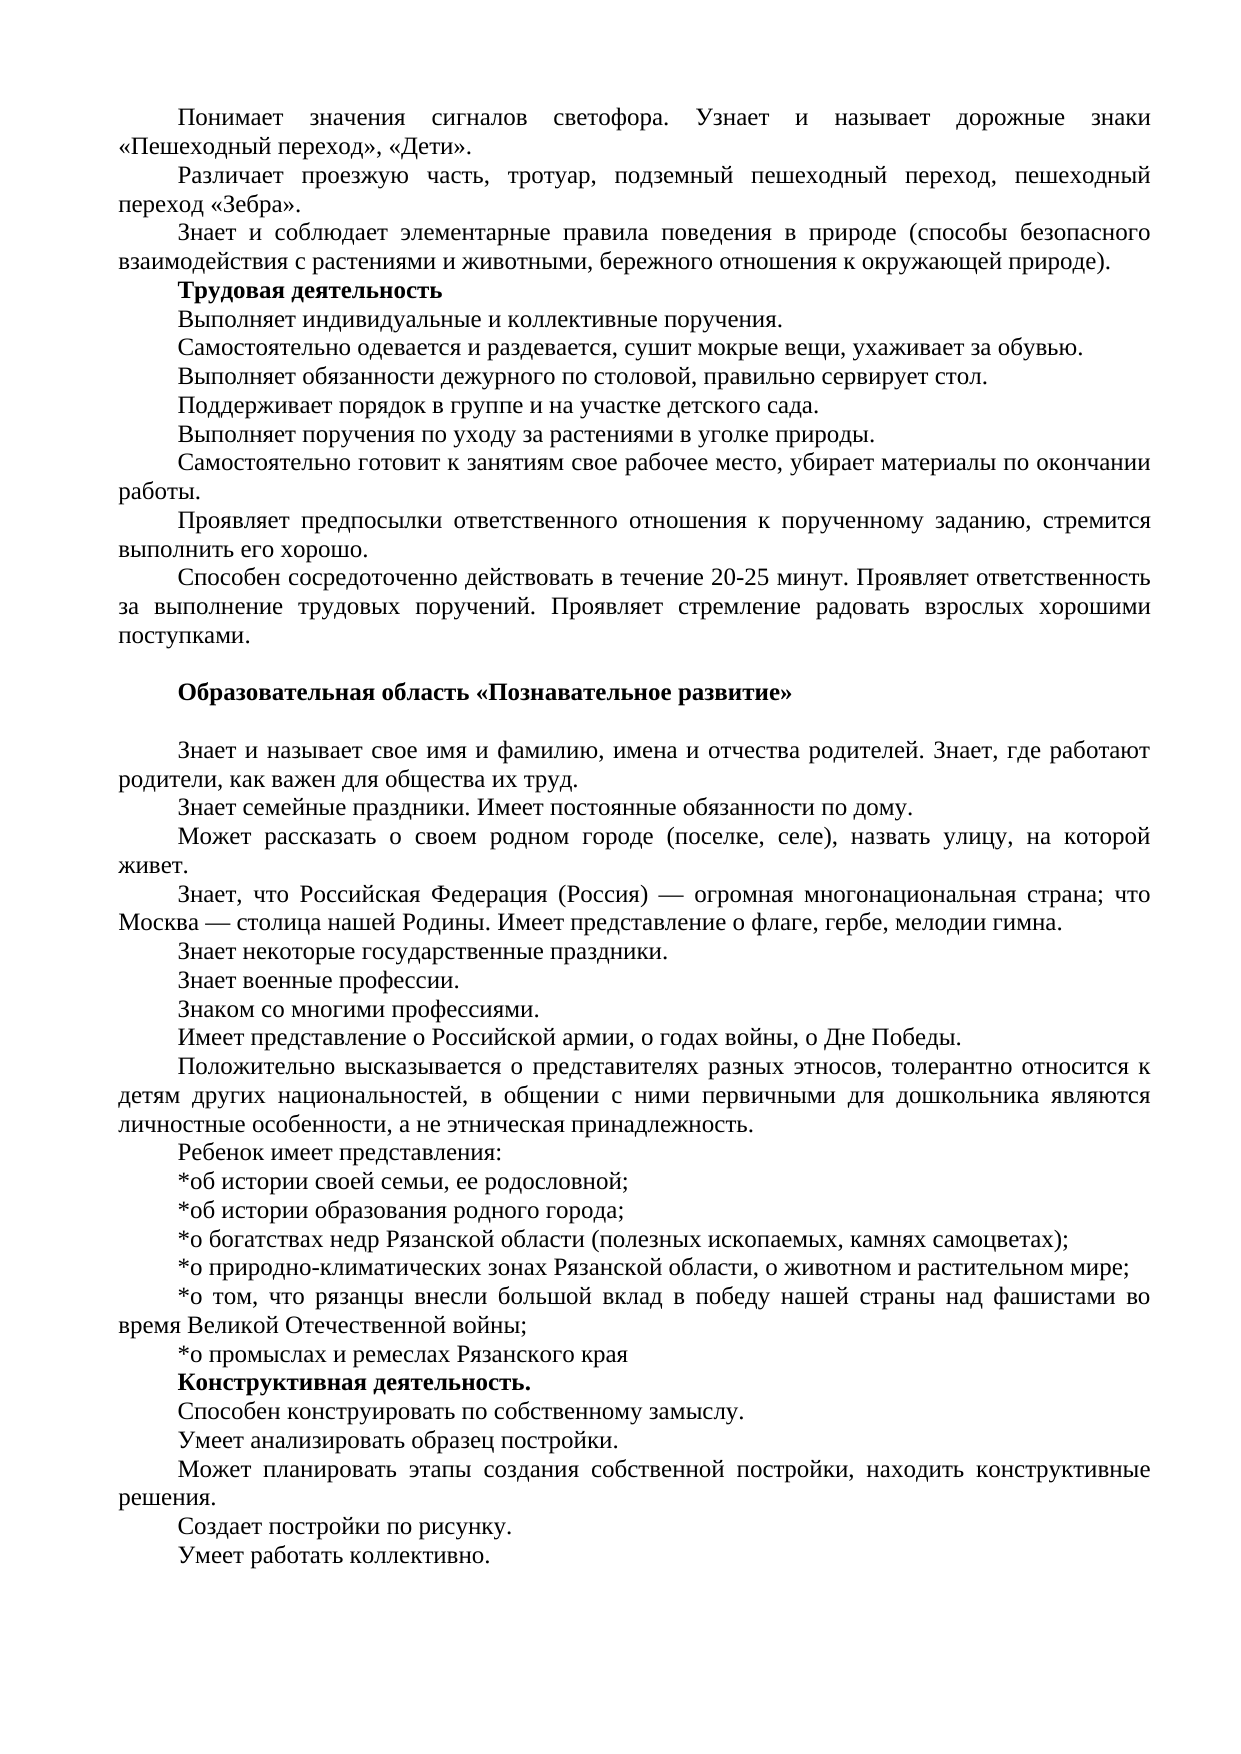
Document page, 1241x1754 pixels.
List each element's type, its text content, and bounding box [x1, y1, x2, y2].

text Может планировать этапы создания собственной постройки, находить конструктивные решения. [118, 1454, 1152, 1511]
text *о богатствах недр Рязанской области (полезных ископаемых, камнях самоцветах); [118, 1224, 1152, 1252]
text Самостоятельно готовит к занятиям свое рабочее место, убирает материалы по окончании работы. [118, 447, 1152, 505]
text Проявляет предпосылки ответственного отношения к порученному заданию, стремится выполнить его хорошо. [118, 505, 1152, 562]
text Выполняет поручения по уходу за растениями в уголке природы. [118, 419, 1152, 447]
text *о природно-климатических зонах Рязанской области, о животном и растительном мире; [118, 1252, 1152, 1281]
text Различает проезжую часть, тротуар, подземный пешеходный переход, пешеходный переход «Зебра». [118, 160, 1152, 217]
text Имеет представление о Российской армии, о годах войны, о Дне Победы. [118, 1022, 1152, 1051]
text Положительно высказывается о представителях разных этносов, толерантно относится к детям других национальностей, в общении с ними первичными для дошкольника являются личностные особенности, а не этническая принадлежность. [118, 1051, 1152, 1137]
text *об истории образования родного города; [118, 1195, 1152, 1224]
text Знаком со многими профессиями. [118, 994, 1152, 1022]
text Способен конструировать по собственному замыслу. [118, 1396, 1152, 1425]
text Знает семейные праздники. Имеет постоянные обязанности по дому. [118, 792, 1152, 821]
text Самостоятельно одевается и раздевается, сушит мокрые вещи, ухаживает за обувью. [118, 332, 1152, 361]
text Выполняет обязанности дежурного по столовой, правильно сервирует стол. [118, 361, 1152, 390]
text *о промыслах и ремеслах Рязанского края [118, 1339, 1152, 1367]
text Знает и соблюдает элементарные правила поведения в природе (способы безопасного взаимодействия с растениями и животными, бережного отношения к окружающей природе). [118, 217, 1152, 275]
text Знает военные профессии. [118, 965, 1152, 994]
text Ребенок имеет представления: [118, 1137, 1152, 1166]
text Образовательная область «Познавательное развитие» [118, 677, 1152, 706]
text Конструктивная деятельность. [118, 1367, 1152, 1396]
text Умеет работать коллективно. [118, 1540, 1152, 1569]
text Понимает значения сигналов светофора. Узнает и называет дорожные знаки «Пешеходный переход», «Дети». [118, 102, 1152, 160]
text Поддерживает порядок в группе и на участке детского сада. [118, 390, 1152, 419]
text Умеет анализировать образец постройки. [118, 1425, 1152, 1454]
text Знает, что Российская Федерация (Россия) — огромная многонациональная страна; что Москва — столица нашей Родины. Имеет представление о флаге, гербе, мелодии гимна. [118, 879, 1152, 936]
text Трудовая деятельность [118, 275, 1152, 304]
text Знает и называет свое имя и фамилию, имена и отчества родителей. Знает, где работают родители, как важен для общества их труд. [118, 735, 1152, 792]
text Знает некоторые государственные праздники. [118, 936, 1152, 965]
text Создает постройки по рисунку. [118, 1511, 1152, 1540]
text Способен сосредоточенно действовать в течение 20-25 минут. Проявляет ответственность за выполнение трудовых поручений. Проявляет стремление радовать взрослых хорошими поступками. [118, 562, 1152, 649]
text *об истории своей семьи, ее родословной; [118, 1166, 1152, 1195]
text Может рассказать о своем родном городе (поселке, селе), назвать улицу, на которой живет. [118, 821, 1152, 879]
text Выполняет индивидуальные и коллективные поручения. [118, 304, 1152, 332]
text *о том, что рязанцы внесли большой вклад в победу нашей страны над фашистами во время Великой Отечественной войны; [118, 1281, 1152, 1339]
